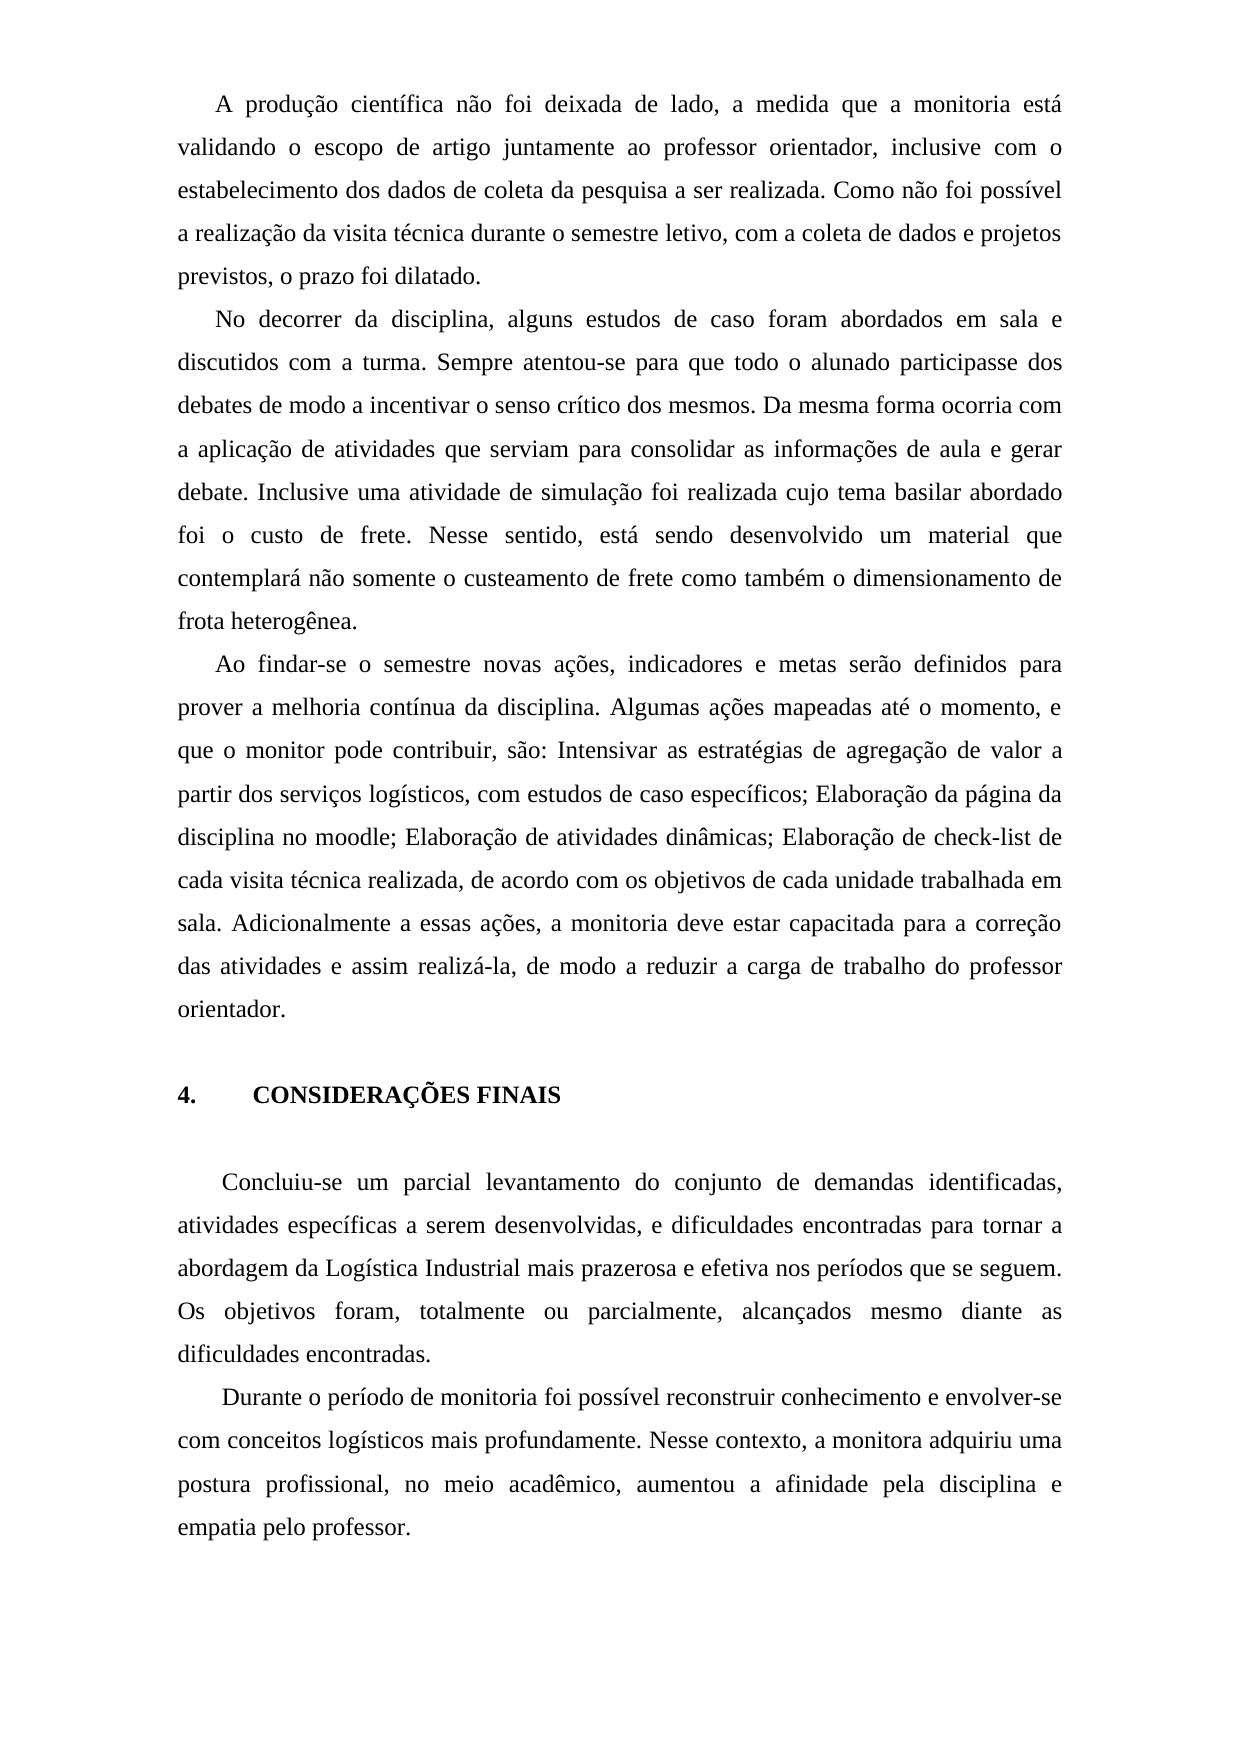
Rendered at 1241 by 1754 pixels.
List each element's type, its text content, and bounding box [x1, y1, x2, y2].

text Concluiu-se um parcial levantamento do conjunto de demandas identificadas, atividades específicas a serem desenvolvidas, e dificuldades encontradas para tornar a abordagem da Logística Industrial mais prazerosa e efetiva nos períodos que se seguem. Os objetivos foram, totalmente ou parcialmente, alcançados mesmo diante as dificuldades encontradas. [177, 1167, 1063, 1368]
list CONSIDERAÇÕES FINAIS [177, 1081, 1063, 1109]
text Ao findar-se o semestre novas ações, indicadores e metas serão definidos para prover a melhoria contínua da disciplina. Algumas ações mapeadas até o momento, e que o monitor pode contribuir, são: Intensivar as estratégias de agregação de valor a partir dos serviços logísticos, com estudos de caso específicos; Elaboração da página da disciplina no moodle; Elaboração de atividades dinâmicas; Elaboração de check-list de cada visita técnica realizada, de acordo com os objetivos de cada unidade trabalhada em sala. Adicionalmente a essas ações, a monitoria deve estar capacitada para a correção das atividades e assim realizá-la, de modo a reduzir a carga de trabalho do professor orientador. [177, 649, 1063, 1023]
text No decorrer da disciplina, alguns estudos de caso foram abordados em sala e discutidos com a turma. Sempre atentou-se para que todo o alunado participasse dos debates de modo a incentivar o senso crítico dos mesmos. Da mesma forma ocorria com a aplicação de atividades que serviam para consolidar as informações de aula e gerar debate. Inclusive uma atividade de simulação foi realizada cujo tema basilar abordado foi o custo de frete. Nesse sentido, está sendo desenvolvido um material que contemplará não somente o custeamento de frete como também o dimensionamento de frota heterogênea. [177, 304, 1063, 635]
text Durante o período de monitoria foi possível reconstruir conhecimento e envolver-se com conceitos logísticos mais profundamente. Nesse contexto, a monitora adquiriu uma postura profissional, no meio acadêmico, aumentou a afinidade pela disciplina e empatia pelo professor. [177, 1382, 1063, 1541]
text A produção científica não foi deixada de lado, a medida que a monitoria está validando o escopo de artigo juntamente ao professor orientador, inclusive com o estabelecimento dos dados de coleta da pesquisa a ser realizada. Como não foi possível a realização da visita técnica durante o semestre letivo, com a coleta de dados e projetos previstos, o prazo foi dilatado. [177, 89, 1063, 290]
